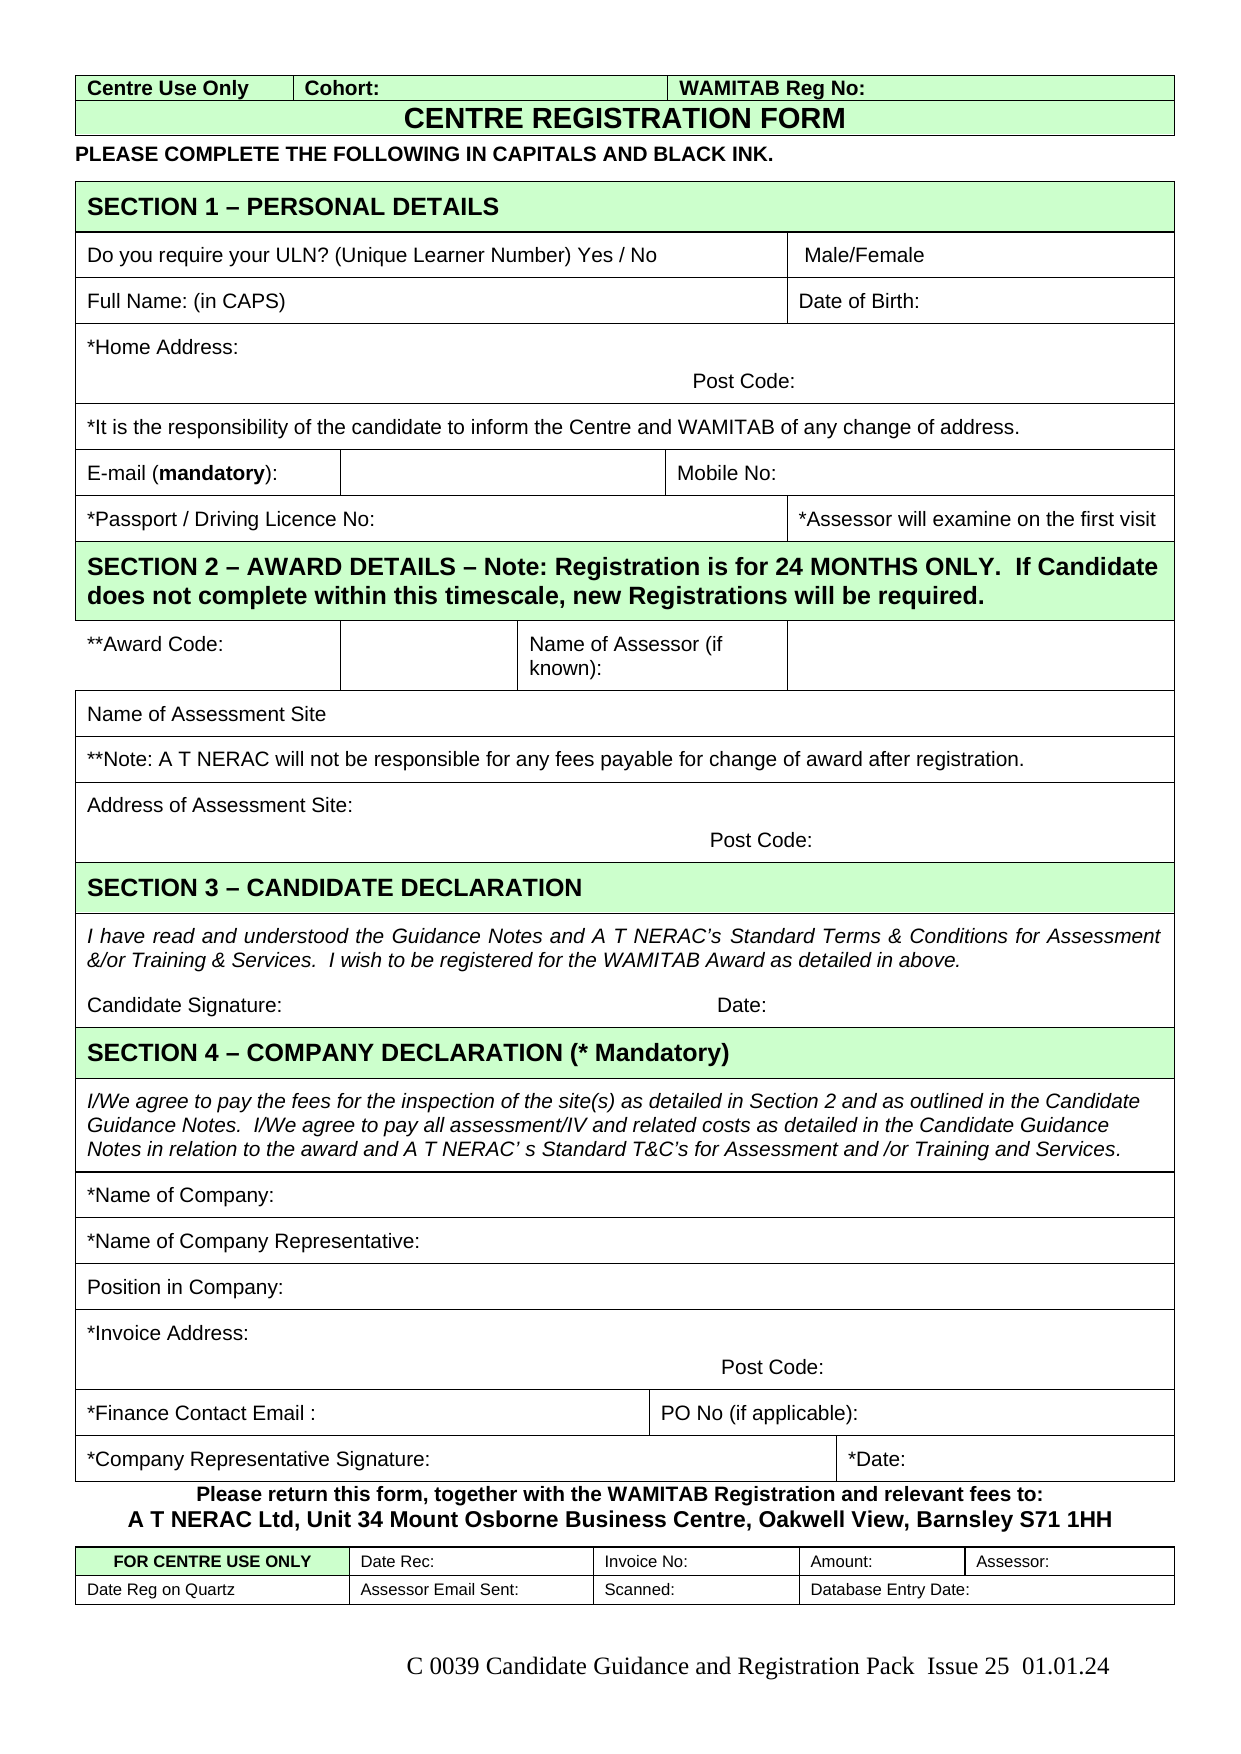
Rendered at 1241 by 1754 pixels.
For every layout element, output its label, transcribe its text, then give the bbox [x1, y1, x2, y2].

table_header Centre Use Only [76, 76, 293, 100]
table_cell Date: [706, 982, 1174, 1027]
table_cell Database Entry Date: [800, 1576, 1174, 1603]
table_cell SECTION 4 – COMPANY DECLARATION (* Mandatory) [76, 1028, 1174, 1078]
table_cell [341, 621, 517, 690]
table_cell Scanned: [594, 1576, 799, 1603]
table_cell Assessor Email Sent: [350, 1576, 593, 1603]
table_cell CENTRE REGISTRATION FORM [76, 101, 1174, 134]
table_cell Do you require your ULN? (Unique Learner Number) Yes / No [76, 233, 787, 277]
text A T NERAC Ltd, Unit 34 Mount Osborne Business Centre, Oakwell View, Barnsley S71 1HH [75, 1506, 1165, 1532]
table_header Date Rec: [350, 1548, 593, 1575]
table_header WAMITAB Reg No: [668, 76, 1174, 100]
table_cell [341, 450, 665, 495]
table_header Invoice No: [594, 1548, 799, 1575]
table_cell [788, 621, 1174, 690]
table_cell *Passport / Driving Licence No: [76, 496, 787, 541]
table_cell *Home Address: Post Code: [76, 324, 1174, 403]
table_header Amount: [800, 1548, 964, 1575]
table_cell **Note: A T NERAC will not be responsible for any fees payable for change of award after registration. [76, 737, 1174, 782]
table_cell SECTION 2 – AWARD DETAILS – Note: Registration is for 24 MONTHS ONLY. If Candidate does not complete within this timescale, new Registrations will be required. [76, 542, 1174, 620]
table_cell **Award Code: [76, 621, 340, 690]
table_header Cohort: [294, 76, 667, 100]
table_cell Full Name: (in CAPS) [76, 278, 787, 323]
table_cell *Invoice Address: Post Code: [76, 1310, 1174, 1389]
table_cell *It is the responsibility of the candidate to inform the Centre and WAMITAB of any change of address. [76, 404, 1174, 449]
table_cell Address of Assessment Site: Post Code: [76, 783, 1174, 862]
table_cell SECTION 3 – CANDIDATE DECLARATION [76, 863, 1174, 912]
table_cell Candidate Signature: [76, 982, 706, 1027]
table_cell Name of Assessor (if known): [518, 621, 787, 690]
text Please return this form, together with the WAMITAB Registration and relevant fees to: [75, 1482, 1165, 1506]
table_cell Male/Female [788, 233, 1174, 277]
table_cell *Date: [837, 1436, 1174, 1481]
table_header FOR CENTRE USE ONLY [76, 1548, 349, 1575]
table_cell Mobile No: [666, 450, 1174, 495]
table_cell Name of Assessment Site [76, 691, 1174, 736]
table_cell PO No (if applicable): [650, 1390, 1174, 1435]
table_cell Date Reg on Quartz [76, 1576, 349, 1603]
table_cell I/We agree to pay the fees for the inspection of the site(s) as detailed in Section 2 and as outlined in the Candidate Guidance Notes. I/We agree to pay all assessment/IV and related costs as detailed in the Candidate Guidance Notes in relation to the award and A T NERAC’ s Standard T&C’s for Assessment and /or Training and Services. [76, 1079, 1174, 1171]
table_header Assessor: [966, 1548, 1174, 1575]
table_header SECTION 1 – PERSONAL DETAILS [76, 182, 1174, 231]
table_cell *Assessor will examine on the first visit [788, 496, 1174, 541]
text PLEASE COMPLETE THE FOLLOWING IN CAPITALS AND BLACK INK. [75, 142, 1165, 166]
table_cell *Name of Company Representative: [76, 1218, 1174, 1263]
table_cell Position in Company: [76, 1264, 1174, 1309]
table_cell I have read and understood the Guidance Notes and A T NERAC’s Standard Terms & Conditions for Assessment &/or Training & Services. I wish to be registered for the WAMITAB Award as detailed in above. [76, 914, 1174, 982]
table_cell *Finance Contact Email : [76, 1390, 649, 1435]
table_cell *Company Representative Signature: [76, 1436, 836, 1481]
table_cell E-mail (mandatory): [76, 450, 340, 495]
table_cell Date of Birth: [788, 278, 1174, 323]
table_cell *Name of Company: [76, 1173, 1174, 1217]
